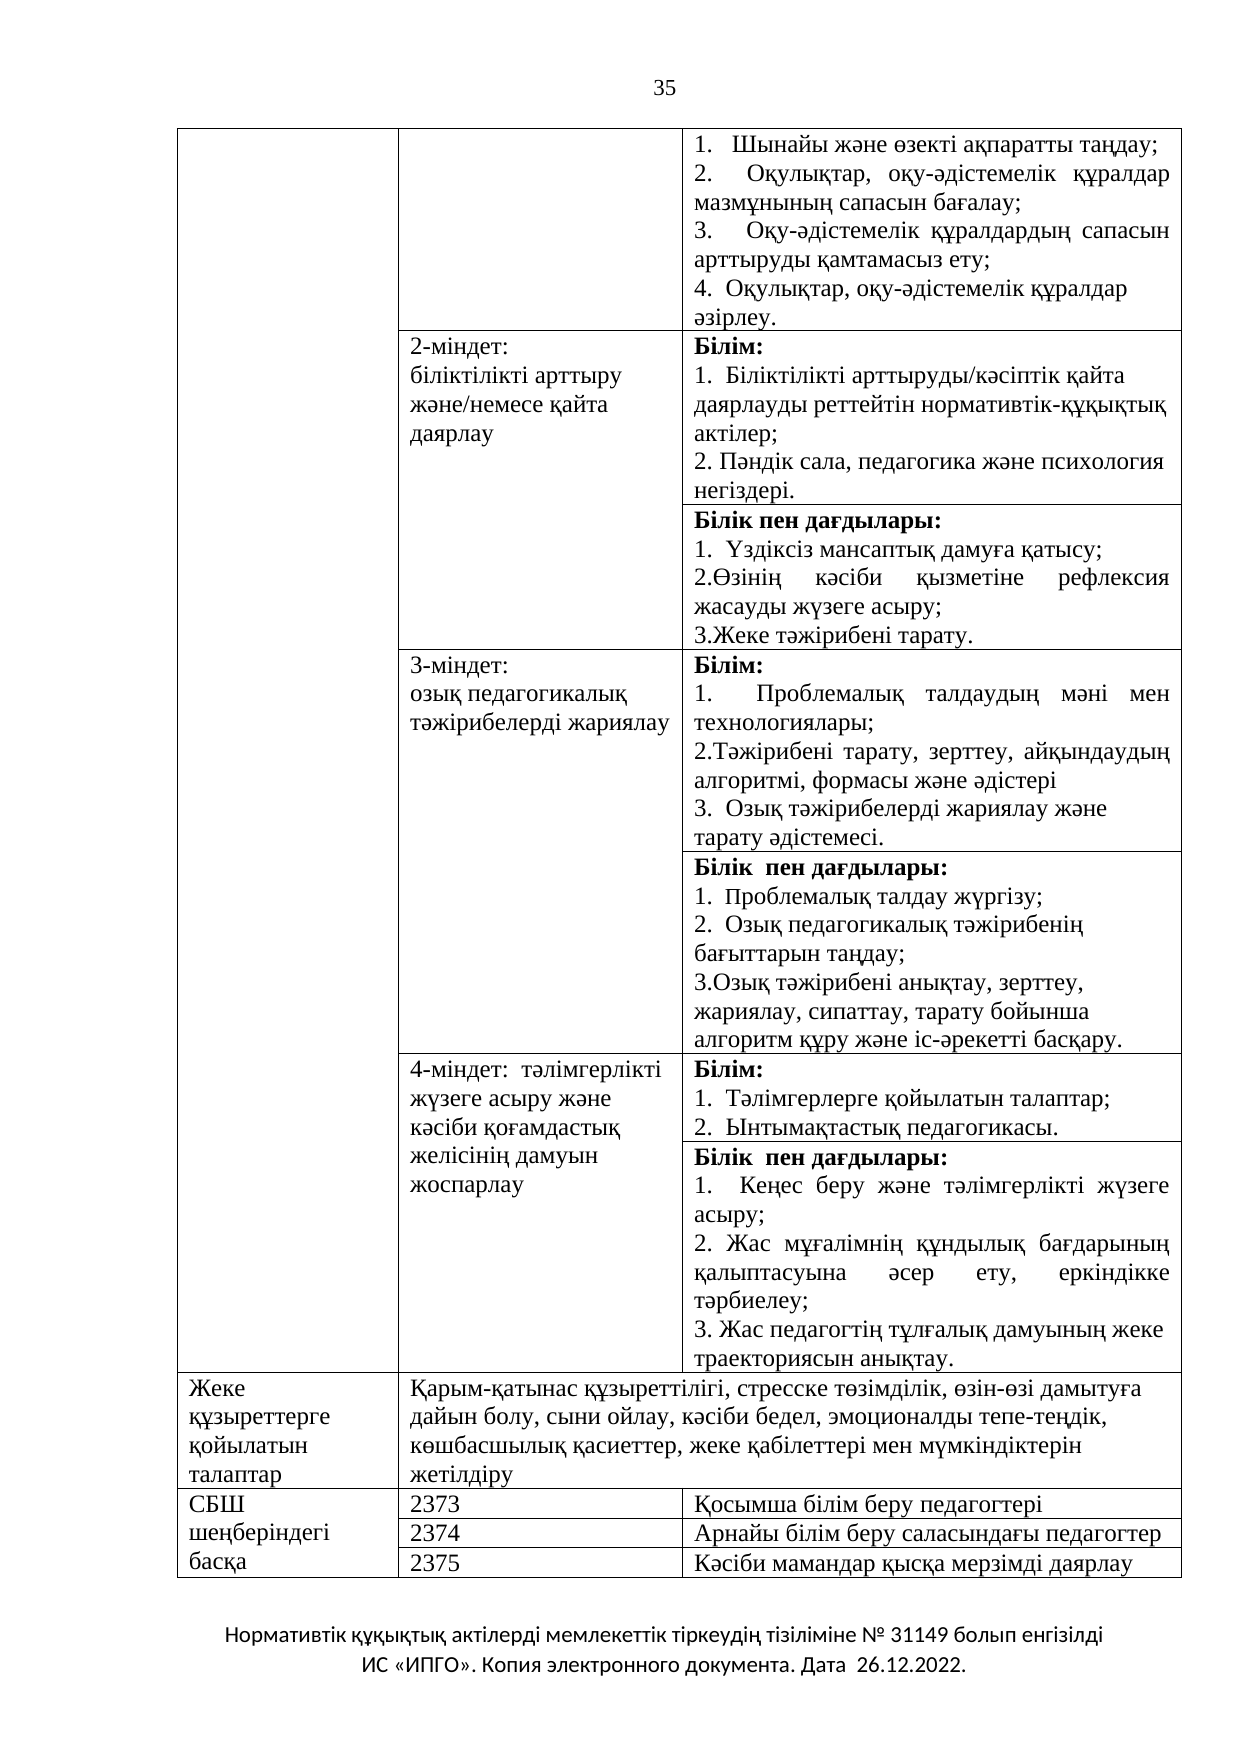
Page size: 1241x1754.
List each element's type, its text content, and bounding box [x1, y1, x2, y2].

table_cell 3-міндет: озық педагогикалық тәжірибелерді жариялау [399, 650, 682, 1053]
table_cell Арнайы білім беру саласындағы педагогтер [683, 1519, 1181, 1547]
table_cell 2373 [399, 1489, 682, 1517]
table_cell 2375 [399, 1548, 682, 1577]
table_cell Білік пен дағдылары: 1. Үздіксіз мансаптық дамуға қатысу; 2.Өзінің кәсіби қызметіне рефлексия жасауды жүзеге асыру; 3.Жеке тәжірибені тарату. [683, 505, 1181, 649]
table_cell Білік пен дағдылары: 1. Проблемалық талдау жүргізу; 2. Озық педагогикалық тәжірибенің бағыттарын таңдау; 3.Озық тәжірибені анықтау, зерттеу, жариялау, сипаттау, тарату бойынша алгоритм құру және іс-әрекетті басқару. [683, 852, 1181, 1053]
table_cell Білім: 1. Проблемалық талдаудың мәні мен технологиялары; 2.Тәжірибені тарату, зерттеу, айқындаудың алгоритмі, формасы және әдістері 3. Озық тәжірибелерді жариялау және тарату әдістемесі. [683, 650, 1181, 851]
table_cell Қосымша білім беру педагогтері [683, 1489, 1181, 1517]
table_cell Қарым-қатынас құзыреттілігі, стресске төзімділік, өзін-өзі дамытуға дайын болу, сыни ойлау, кәсіби бедел, эмоционалды тепе-теңдік, көшбасшылық қасиеттер, жеке қабілеттері мен мүмкіндіктерін жетілдіру [399, 1373, 1181, 1488]
table_cell СБШ шеңберіндегі басқа мамандықтармен байланыс [178, 1489, 398, 1577]
table_cell Жеке құзыреттерге қойылатын талаптар [178, 1373, 398, 1488]
table_cell Білім: 1. Тәлімгерлерге қойылатын талаптар; 2. Ынтымақтастық педагогикасы. [683, 1054, 1181, 1141]
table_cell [683, 129, 1181, 330]
table_cell Білік пен дағдылары: 1. Кеңес беру және тәлімгерлікті жүзеге асыру; 2. Жас мұғалімнің құндылық бағдарының қалыптасуына әсер ету, еркіндікке тәрбиелеу; 3. Жас педагогтің тұлғалық дамуының жеке траекториясын анықтау. [683, 1142, 1181, 1372]
table_cell 2-міндет: біліктілікті арттыру және/немесе қайта даярлау [399, 331, 682, 649]
table_cell Білім: 1. Біліктілікті арттыруды/кәсіптік қайта даярлауды реттейтін нормативтік-құқықтық актілер; 2. Пәндік сала, педагогика және психология негіздері. [683, 331, 1181, 504]
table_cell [683, 1548, 1181, 1577]
table_cell 2374 [399, 1519, 682, 1547]
table_cell 4-міндет: тәлімгерлікті жүзеге асыру және кәсіби қоғамдастық желісінің дамуын жоспарлау [399, 1054, 682, 1372]
